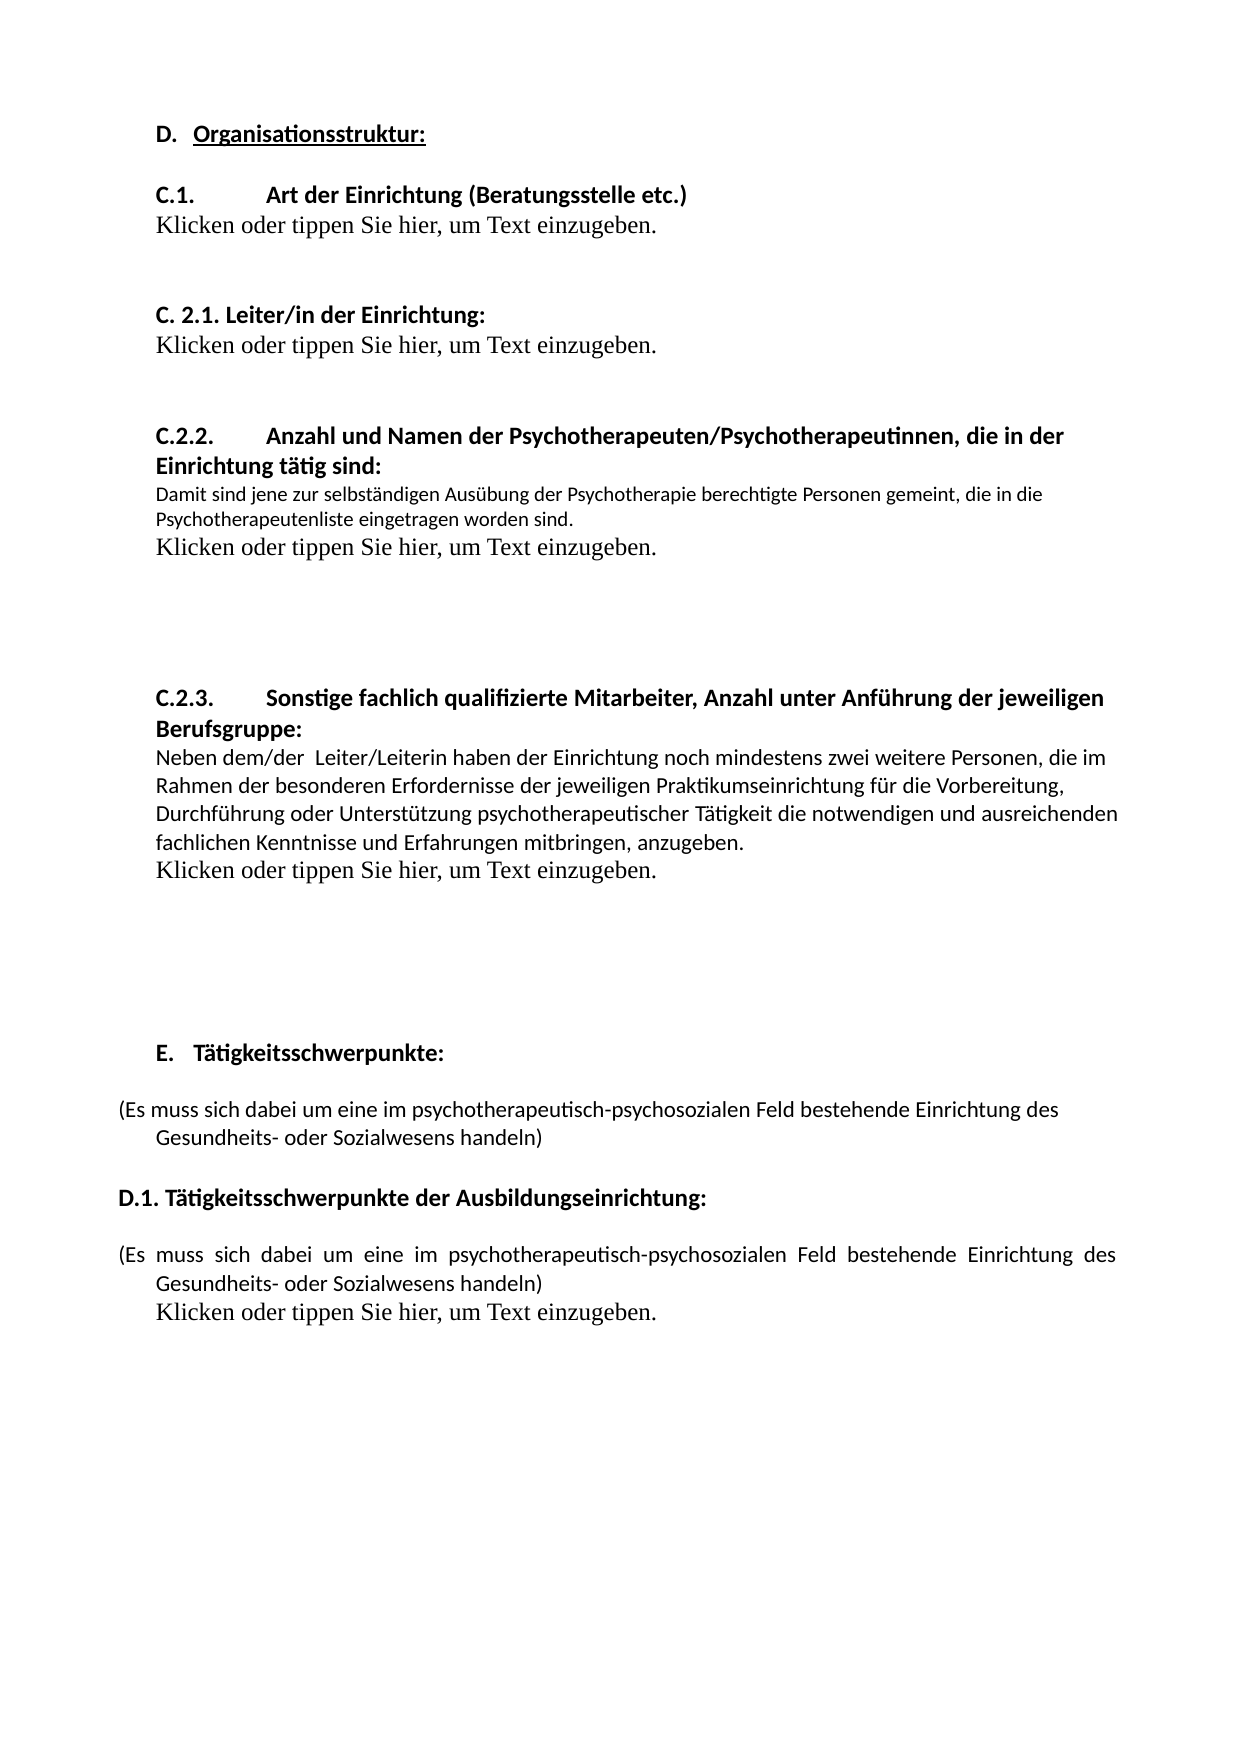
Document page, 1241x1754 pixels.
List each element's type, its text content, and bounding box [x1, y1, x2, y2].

text C.2.2. Anzahl und Namen der Psychotherapeuten/Psychotherapeutinnen, die in der Einrichtung tätig sind: [156, 420, 1122, 481]
text (Es muss sich dabei um eine im psychotherapeutisch-psychosozialen Feld bestehende Einrichtung des Gesundheits- oder Sozialwesens handeln) [118, 1241, 1116, 1297]
text Damit sind jene zur selbständigen Ausübung der Psychotherapie berechtigte Personen gemeint, die in die Psychotherapeutenliste eingetragen worden sind. [156, 481, 1122, 532]
text C.2.3. Sonstige fachlich qualifizierte Mitarbeiter, Anzahl unter Anführung der jeweiligen Berufsgruppe: [156, 682, 1122, 743]
list Organisationsstruktur: [156, 118, 1122, 149]
list Tätigkeitsschwerpunkte: [156, 1037, 1122, 1067]
text C. 2.1. Leiter/in der Einrichtung: [156, 299, 1122, 330]
text (Es muss sich dabei um eine im psychotherapeutisch-psychosozialen Feld bestehende Einrichtung des Gesundheits- oder Sozialwesens handeln) [118, 1096, 1122, 1152]
text D.1. Tätigkeitsschwerpunkte der Ausbildungseinrichtung: [118, 1182, 1116, 1213]
text C.1. Art der Einrichtung (Beratungsstelle etc.) [156, 179, 1122, 210]
text Neben dem/der Leiter/Leiterin haben der Einrichtung noch mindestens zwei weitere Personen, die im Rahmen der besonderen Erfordernisse der jeweiligen Praktikumseinrichtung für die Vorbereitung, Durchführung oder Unterstützung psychotherapeutischer Tätigkeit die notwendigen und ausreichenden fachlichen Kenntnisse und Erfahrungen mitbringen, anzugeben. [156, 743, 1122, 856]
